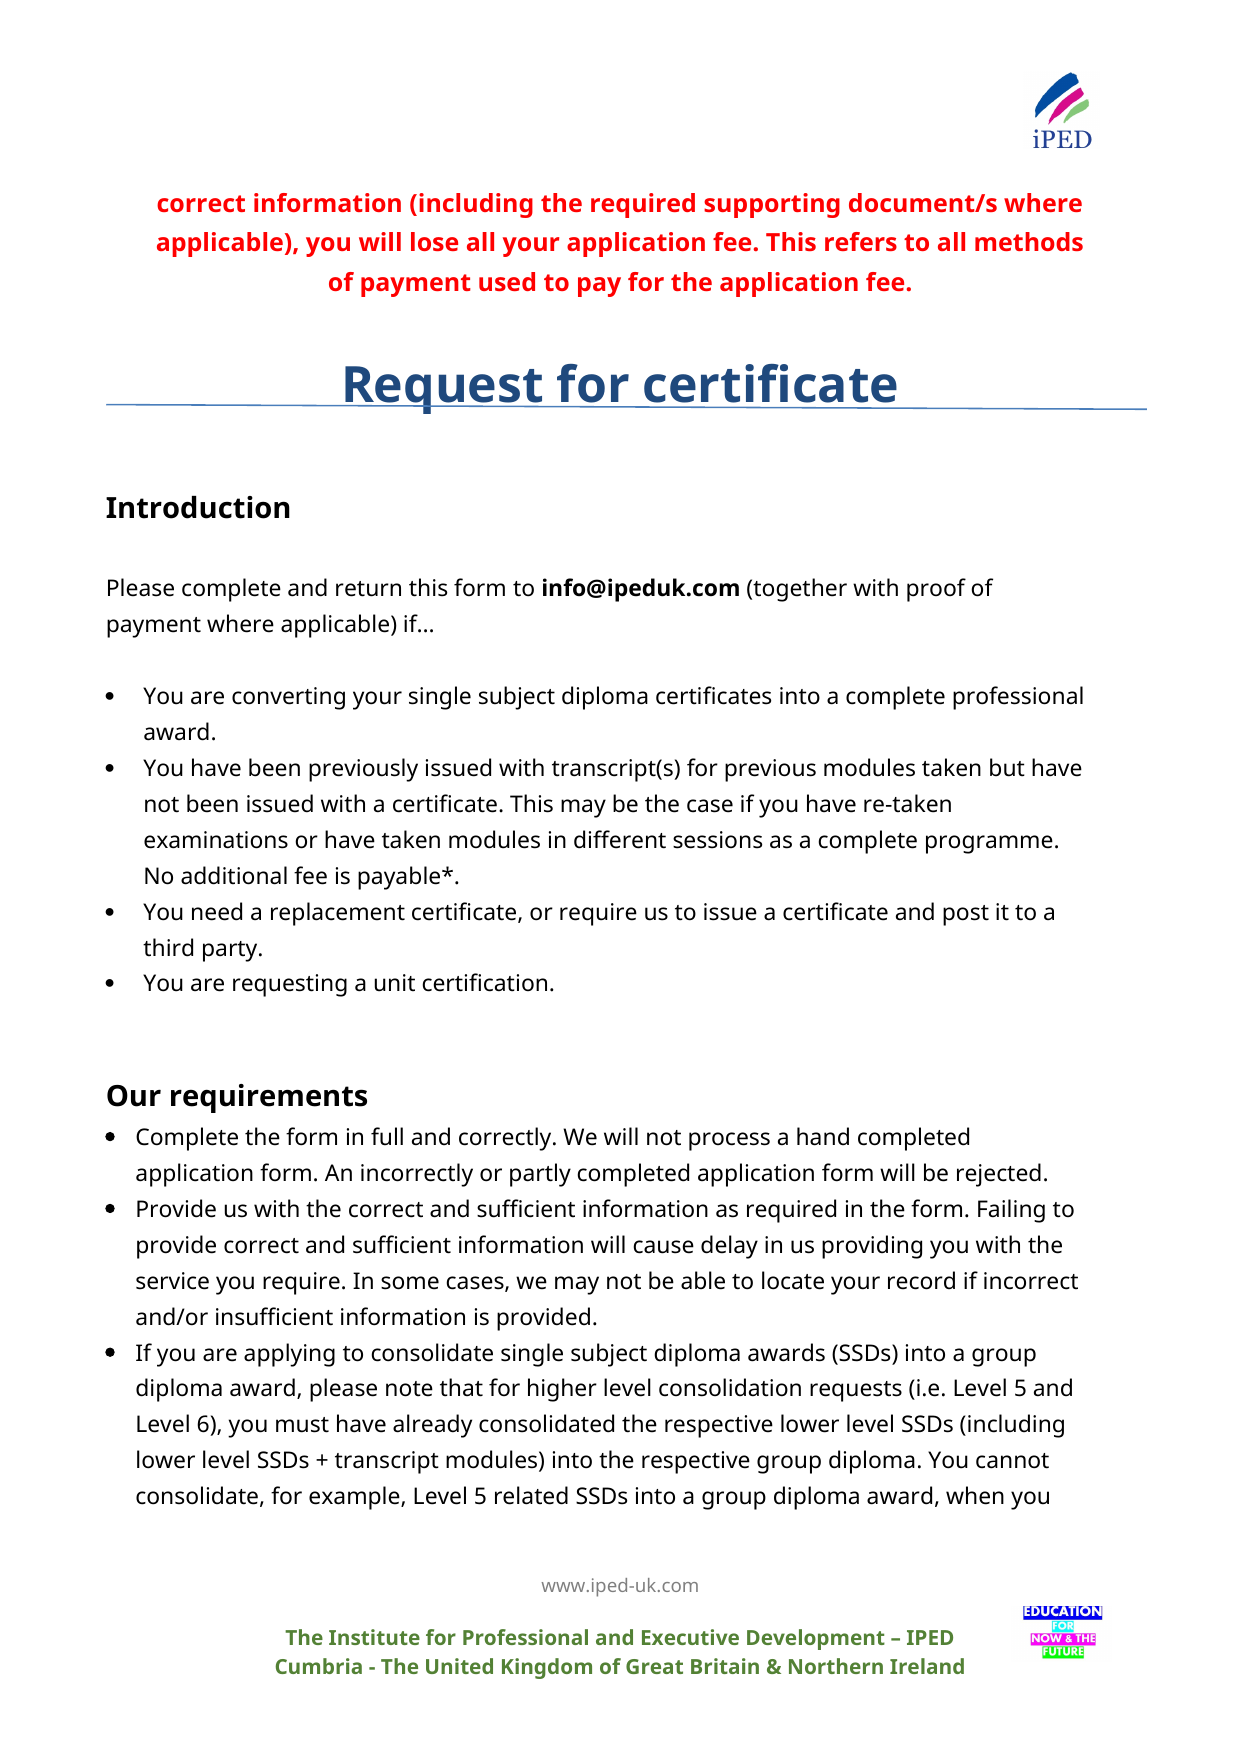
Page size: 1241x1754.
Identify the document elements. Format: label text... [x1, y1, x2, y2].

text Request for certificate [150, 349, 1090, 408]
list Provide us with the correct and sufficient information as required in the form. Failing to provide correct and sufficient information will cause delay in us providing you with the service you require. In some cases, we may not be able to locate your record if incorrect and/or insufficient information is provided. [106, 1193, 1090, 1332]
text Introduction [106, 487, 1090, 527]
list You are requesting a unit certification. [106, 967, 1090, 999]
text Our requirements [106, 1075, 1090, 1115]
list Complete the form in full and correctly. We will not process a hand completed application form. An incorrectly or partly completed application form will be rejected. [106, 1121, 1090, 1188]
text Please complete and return this form to info@ipeduk.com (together with proof of payment where applicable) if… [106, 572, 1090, 639]
picture [1023, 71, 1101, 149]
list You have been previously issued with transcript(s) for previous modules taken but have not been issued with a certificate. This may be the case if you have re-taken examinations or have taken modules in different sessions as a complete programme. No additional fee is payable*. [106, 752, 1090, 891]
picture [1010, 1606, 1113, 1662]
list You are converting your single subject diploma certificates into a complete professional award. [106, 680, 1090, 747]
list You need a replacement certificate, or require us to issue a certificate and post it to a third party. [106, 896, 1090, 963]
